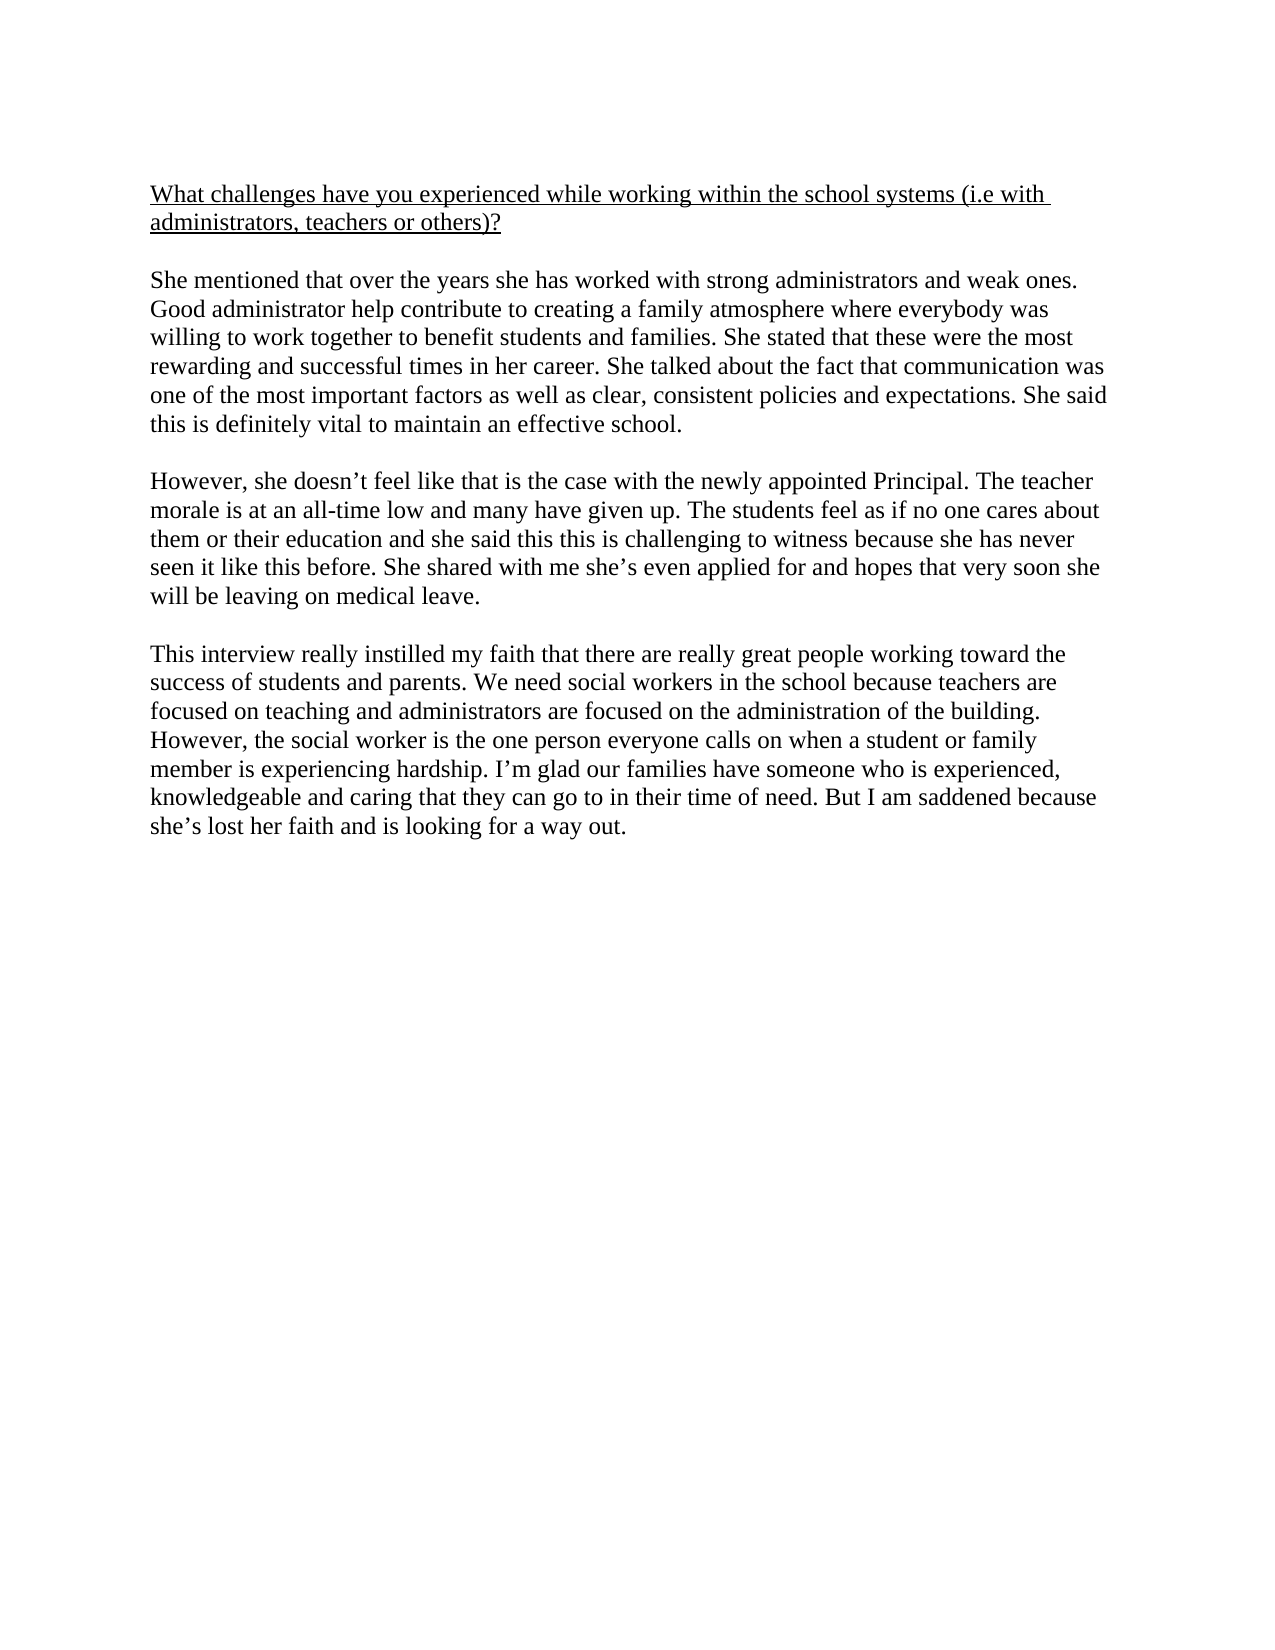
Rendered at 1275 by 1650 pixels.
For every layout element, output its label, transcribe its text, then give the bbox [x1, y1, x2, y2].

text This interview really instilled my faith that there are really great people working toward the success of students and parents. We need social workers in the school because teachers are focused on teaching and administrators are focused on the administration of the building. However, the social worker is the one person everyone calls on when a student or family member is experiencing hardship. I’m glad our families have someone who is experienced, knowledgeable and caring that they can go to in their time of need. But I am saddened because she’s lost her faith and is looking for a way out. [150, 639, 1125, 840]
text What challenges have you experienced while working within the school systems (i.e with administrators, teachers or others)? [150, 179, 1125, 236]
text She mentioned that over the years she has worked with strong administrators and weak ones. Good administrator help contribute to creating a family atmosphere where everybody was willing to work together to benefit students and families. She stated that these were the most rewarding and successful times in her career. She talked about the fact that communication was one of the most important factors as well as clear, consistent policies and expectations. She said this is definitely vital to maintain an effective school. [150, 265, 1125, 437]
text However, she doesn’t feel like that is the case with the newly appointed Principal. The teacher morale is at an all-time low and many have given up. The students feel as if no one cares about them or their education and she said this this is challenging to witness because she has never seen it like this before. She shared with me she’s even applied for and hopes that very soon she will be leaving on medical leave. [150, 466, 1125, 610]
